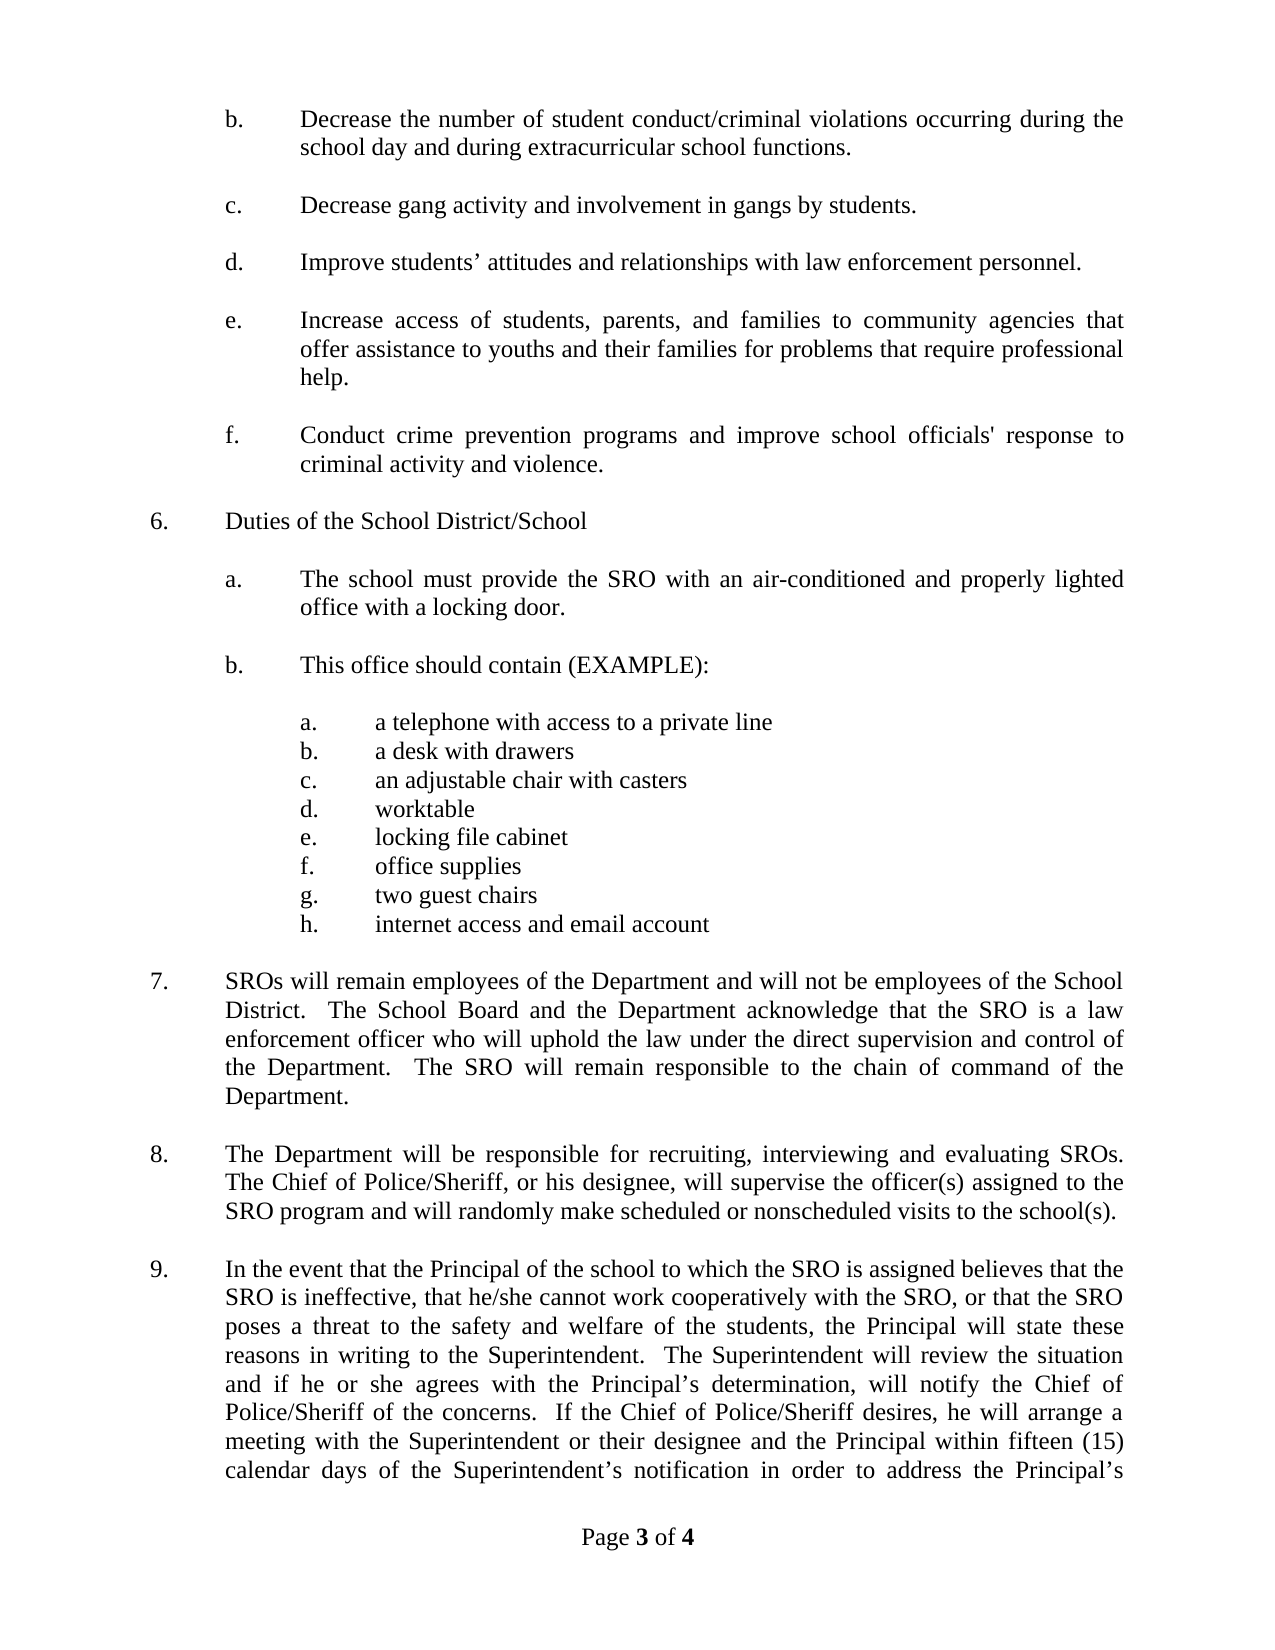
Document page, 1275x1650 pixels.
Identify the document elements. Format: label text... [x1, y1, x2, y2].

list office supplies [300, 851, 1125, 880]
list Duties of the School District/School [150, 506, 1125, 535]
list locking file cabinet [300, 822, 1125, 851]
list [150, 1254, 1125, 1484]
text b. Decrease the number of student conduct/criminal violations occurring during the school day and during extracurricular school functions. [225, 104, 1125, 161]
list worktable [300, 794, 1125, 822]
text d. Improve students’ attitudes and relationships with law enforcement personnel. [225, 247, 1125, 276]
list This office should contain (EXAMPLE): [225, 650, 1125, 679]
text e. Increase access of students, parents, and families to community agencies that offer assistance to youths and their families for problems that require professional help. [225, 305, 1125, 391]
list internet access and email account [300, 909, 1125, 937]
list The Department will be responsible for recruiting, interviewing and evaluating SROs. The Chief of Police/Sheriff, or his designee, will supervise the officer(s) assigned to the SRO program and will randomly make scheduled or nonscheduled visits to the school(s). [150, 1139, 1125, 1225]
list a telephone with access to a private line [300, 707, 1125, 736]
list SROs will remain employees of the Department and will not be employees of the School District. The School Board and the Department acknowledge that the SRO is a law enforcement officer who will uphold the law under the direct supervision and control of the Department. The SRO will remain responsible to the chain of command of the Department. [150, 966, 1125, 1110]
list Conduct crime prevention programs and improve school officials' response to criminal activity and violence. [225, 420, 1125, 477]
list an adjustable chair with casters [300, 765, 1125, 794]
list The school must provide the SRO with an air-conditioned and properly lighted office with a locking door. [225, 564, 1125, 621]
list a desk with drawers [300, 736, 1125, 765]
text c. Decrease gang activity and involvement in gangs by students. [150, 190, 1125, 219]
list two guest chairs [300, 880, 1125, 909]
